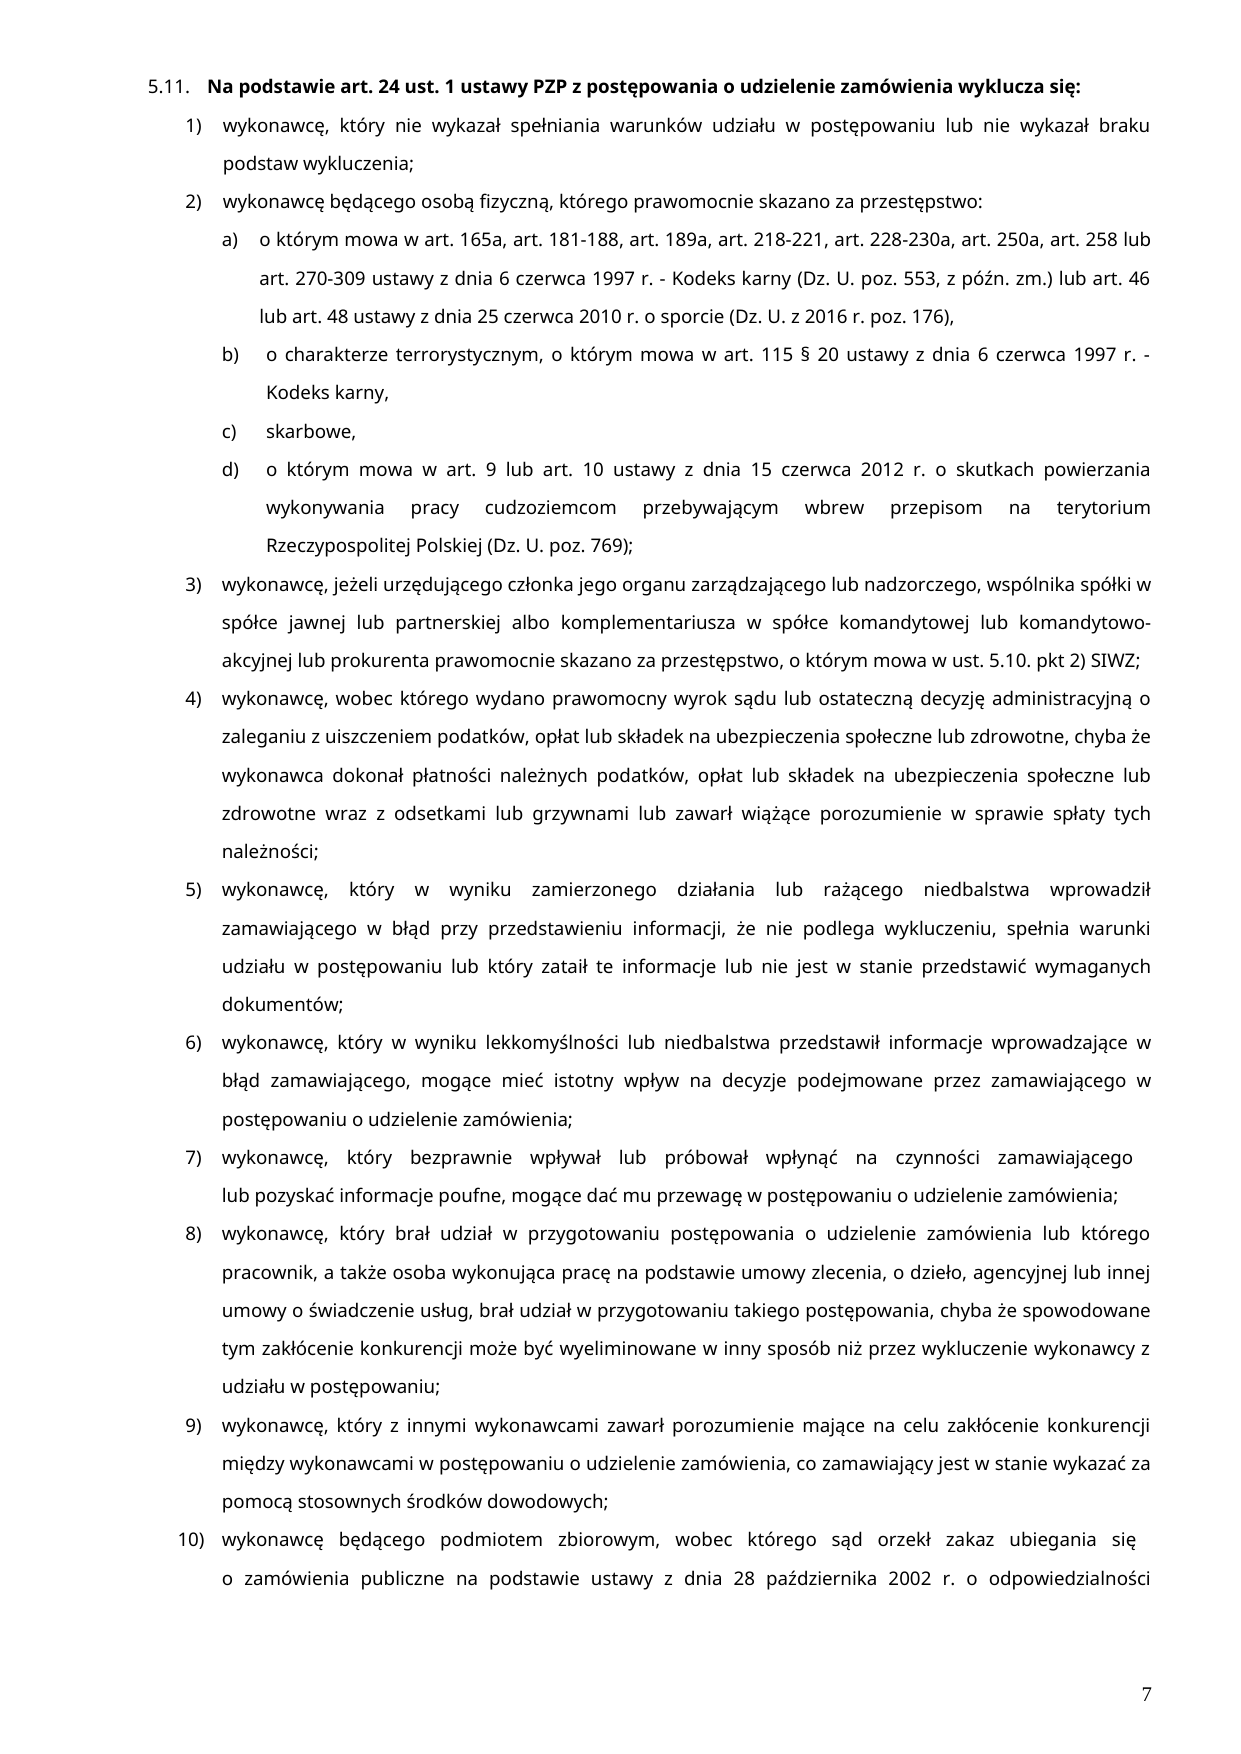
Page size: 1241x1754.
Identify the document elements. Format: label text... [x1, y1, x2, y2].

list wykonawcę, który w wyniku zamierzonego działania lub rażącego niedbalstwa wprowadził zamawiającego w błąd przy przedstawieniu informacji, że nie podlega wykluczeniu, spełnia warunki udziału w postępowaniu lub który zataił te informacje lub nie jest w stanie przedstawić wymaganych dokumentów; [185, 877, 1152, 1017]
list wykonawcę będącego osobą fizyczną, którego prawomocnie skazano za przestępstwo: [185, 188, 1152, 214]
list wykonawcę, który brał udział w przygotowaniu postępowania o udzielenie zamówienia lub którego pracownik, a także osoba wykonująca pracę na podstawie umowy zlecenia, o dzieło, agencyjnej lub innej umowy o świadczenie usług, brał udział w przygotowaniu takiego postępowania, chyba że spowodowane tym zakłócenie konkurencji może być wyeliminowane w inny sposób niż przez wykluczenie wykonawcy z udziału w postępowaniu; [185, 1221, 1152, 1399]
list wykonawcę, który w wyniku lekkomyślności lub niedbalstwa przedstawił informacje wprowadzające w błąd zamawiającego, mogące mieć istotny wpływ na decyzje podejmowane przez zamawiającego w postępowaniu o udzielenie zamówienia; [185, 1029, 1152, 1132]
list wykonawcę, który bezprawnie wpływał lub próbował wpłynąć na czynności zamawiającego lub pozyskać informacje poufne, mogące dać mu przewagę w postępowaniu o udzielenie zamówienia; [185, 1144, 1152, 1208]
list wykonawcę, jeżeli urzędującego członka jego organu zarządzającego lub nadzorczego, wspólnika spółki w spółce jawnej lub partnerskiej albo komplementariusza w spółce komandytowej lub komandytowo-akcyjnej lub prokurenta prawomocnie skazano za przestępstwo, o którym mowa w ust. 5.10. pkt 2) SIWZ; [185, 571, 1152, 673]
list wykonawcę, który nie wykazał spełniania warunków udziału w postępowaniu lub nie wykazał braku podstaw wykluczenia; [185, 112, 1152, 176]
list wykonawcę, który z innymi wykonawcami zawarł porozumienie mające na celu zakłócenie konkurencji między wykonawcami w postępowaniu o udzielenie zamówienia, co zamawiający jest w stanie wykazać za pomocą stosownych środków dowodowych; [185, 1412, 1152, 1514]
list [177, 1527, 1152, 1590]
list Na podstawie art. 24 ust. 1 ustawy PZP z postępowania o udzielenie zamówienia wyklucza się: [148, 74, 1152, 99]
list skarbowe, [222, 418, 1152, 443]
list o którym mowa w art. 9 lub art. 10 ustawy z dnia 15 czerwca 2012 r. o skutkach powierzania wykonywania pracy cudzoziemcom przebywającym wbrew przepisom na terytorium Rzeczypospolitej Polskiej (Dz. U. poz. 769); [222, 456, 1152, 558]
list o charakterze terrorystycznym, o którym mowa w art. 115 § 20 ustawy z dnia 6 czerwca 1997 r. - Kodeks karny, [222, 341, 1152, 405]
list wykonawcę, wobec którego wydano prawomocny wyrok sądu lub ostateczną decyzję administracyjną o zaleganiu z uiszczeniem podatków, opłat lub składek na ubezpieczenia społeczne lub zdrowotne, chyba że wykonawca dokonał płatności należnych podatków, opłat lub składek na ubezpieczenia społeczne lub zdrowotne wraz z odsetkami lub grzywnami lub zawarł wiążące porozumienie w sprawie spłaty tych należności; [185, 686, 1152, 864]
list o którym mowa w art. 165a, art. 181-188, art. 189a, art. 218-221, art. 228-230a, art. 250a, art. 258 lub art. 270-309 ustawy z dnia 6 czerwca 1997 r. - Kodeks karny (Dz. U. poz. 553, z późn. zm.) lub art. 46 lub art. 48 ustawy z dnia 25 czerwca 2010 r. o sporcie (Dz. U. z 2016 r. poz. 176), [222, 227, 1152, 329]
